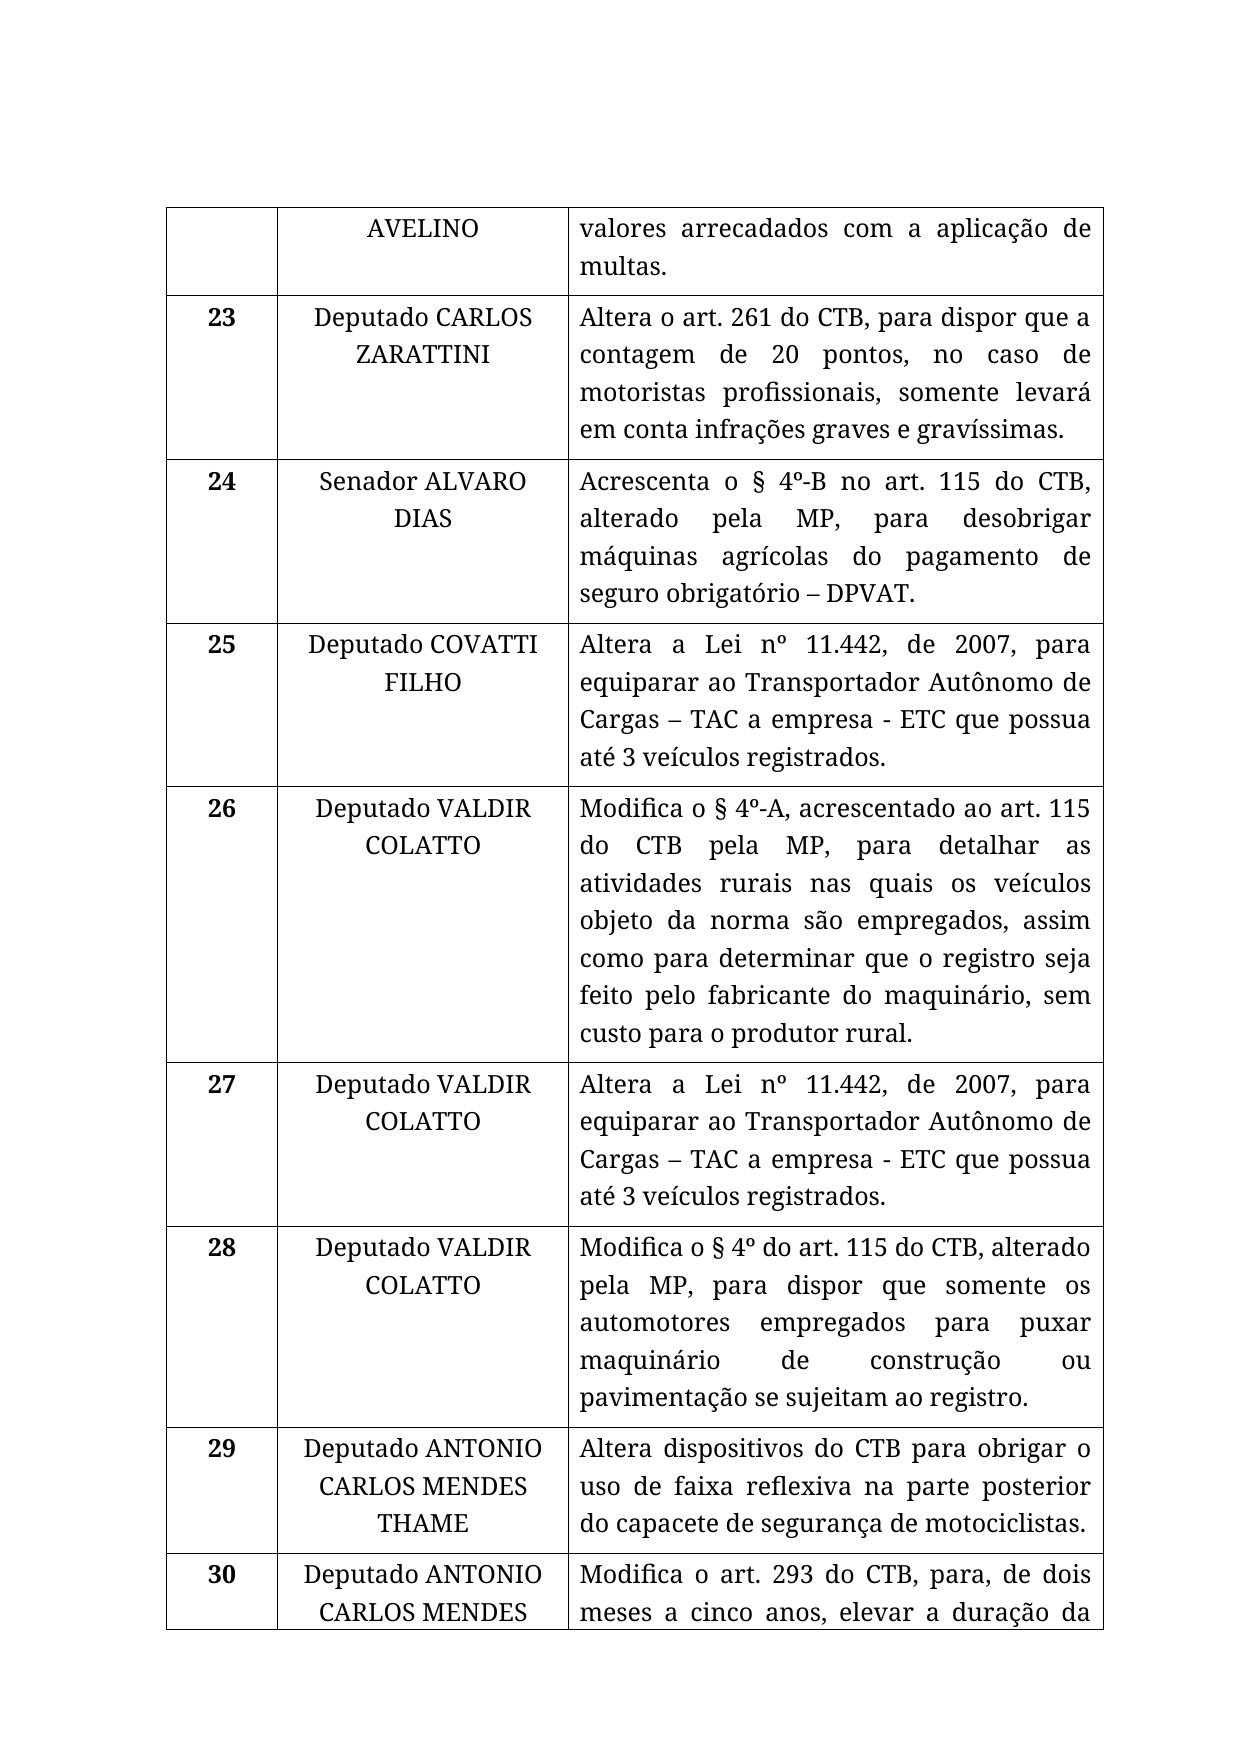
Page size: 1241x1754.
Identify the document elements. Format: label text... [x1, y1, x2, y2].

table_cell Altera o art. 261 do CTB, para dispor que a contagem de 20 pontos, no caso de motoristas profissionais, somente levará em conta infrações graves e gravíssimas. [569, 296, 1103, 459]
table_cell 24 [167, 460, 277, 622]
table_cell Deputado VALDIR COLATTO [278, 1063, 568, 1226]
table_cell 26 [167, 787, 277, 1062]
table_cell Deputado VALDIR COLATTO [278, 1227, 568, 1427]
table_cell 30 [167, 1554, 277, 1629]
table_cell 23 [167, 296, 277, 459]
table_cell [278, 1554, 568, 1629]
table_cell 22 [167, 208, 277, 295]
table_cell Altera a Lei nº 11.442, de 2007, para equiparar ao Transportador Autônomo de Cargas – TAC a empresa - ETC que possua até 3 veículos registrados. [569, 1063, 1103, 1226]
table_cell Acrescenta o § 4º-B no art. 115 do CTB, alterado pela MP, para desobrigar máquinas agrícolas do pagamento de seguro obrigatório – DPVAT. [569, 460, 1103, 622]
table_cell Senador ALVARO DIAS [278, 460, 568, 622]
table_cell 29 [167, 1428, 277, 1553]
table_cell Deputado CARLOS ZARATTINI [278, 296, 568, 459]
table_cell Deputado VALDIR COLATTO [278, 787, 568, 1062]
table_cell 28 [167, 1227, 277, 1427]
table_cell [569, 1554, 1103, 1629]
table_cell Modifica o § 4º-A, acrescentado ao art. 115 do CTB pela MP, para detalhar as atividades rurais nas quais os veículos objeto da norma são empregados, assim como para determinar que o registro seja feito pelo fabricante do maquinário, sem custo para o produtor rural. [569, 787, 1103, 1062]
table_cell Altera dispositivos do CTB para obrigar o uso de faixa reflexiva na parte posterior do capacete de segurança de motociclistas. [569, 1428, 1103, 1553]
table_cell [278, 208, 568, 295]
table_cell 25 [167, 624, 277, 786]
table_cell Modifica o § 4º do art. 115 do CTB, alterado pela MP, para dispor que somente os automotores empregados para puxar maquinário de construção ou pavimentação se sujeitam ao registro. [569, 1227, 1103, 1427]
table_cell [569, 208, 1103, 295]
table_cell Deputado ANTONIO CARLOS MENDES THAME [278, 1428, 568, 1553]
table_cell Deputado COVATTI FILHO [278, 624, 568, 786]
table_cell Altera a Lei nº 11.442, de 2007, para equiparar ao Transportador Autônomo de Cargas – TAC a empresa - ETC que possua até 3 veículos registrados. [569, 624, 1103, 786]
table_cell 27 [167, 1063, 277, 1226]
